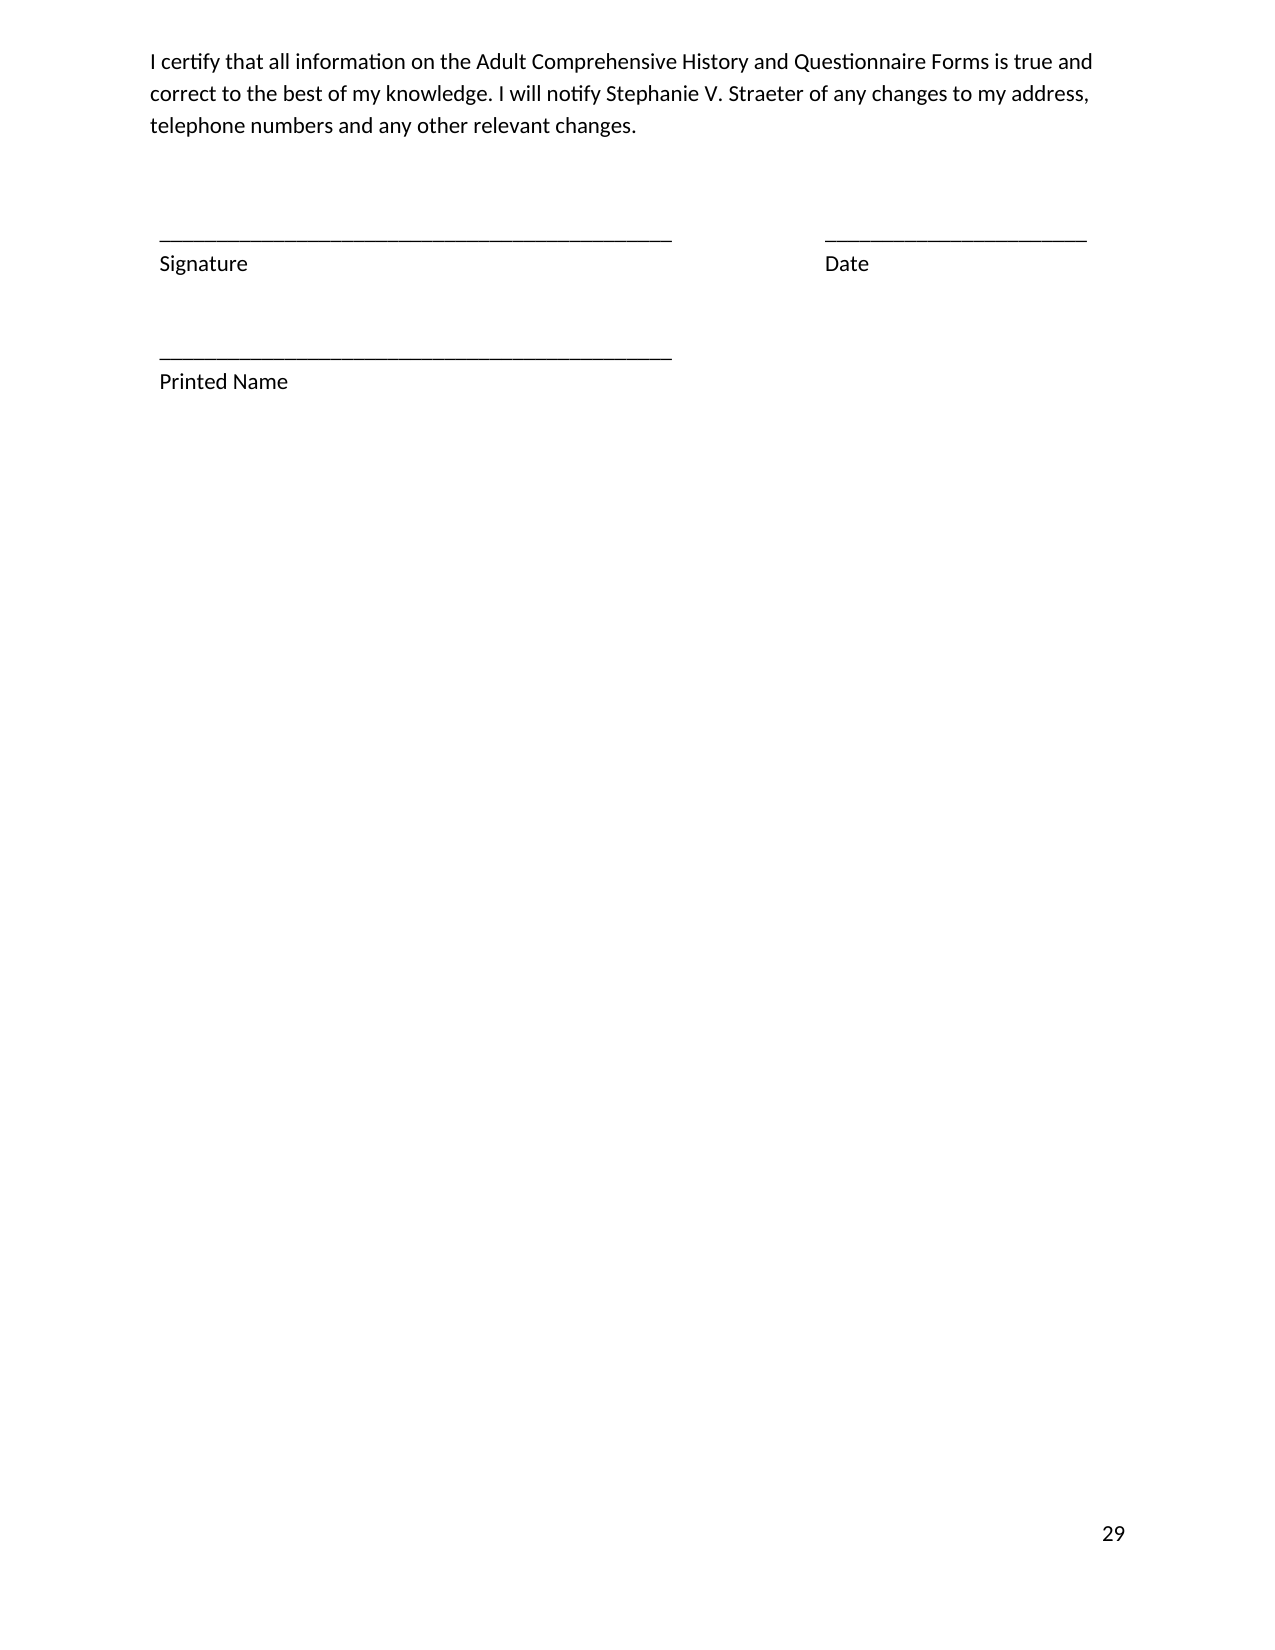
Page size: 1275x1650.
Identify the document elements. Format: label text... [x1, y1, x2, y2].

text _____________________________________________ _______________________ [159, 217, 1125, 245]
text Signature Date [159, 249, 1125, 277]
text Printed Name [159, 367, 1125, 395]
text _____________________________________________ [159, 335, 1125, 363]
text I certify that all information on the Adult Comprehensive History and Questionnaire Forms is true and correct to the best of my knowledge. I will notify Stephanie V. Straeter of any changes to my address, telephone numbers and any other relevant changes. [150, 47, 1125, 139]
